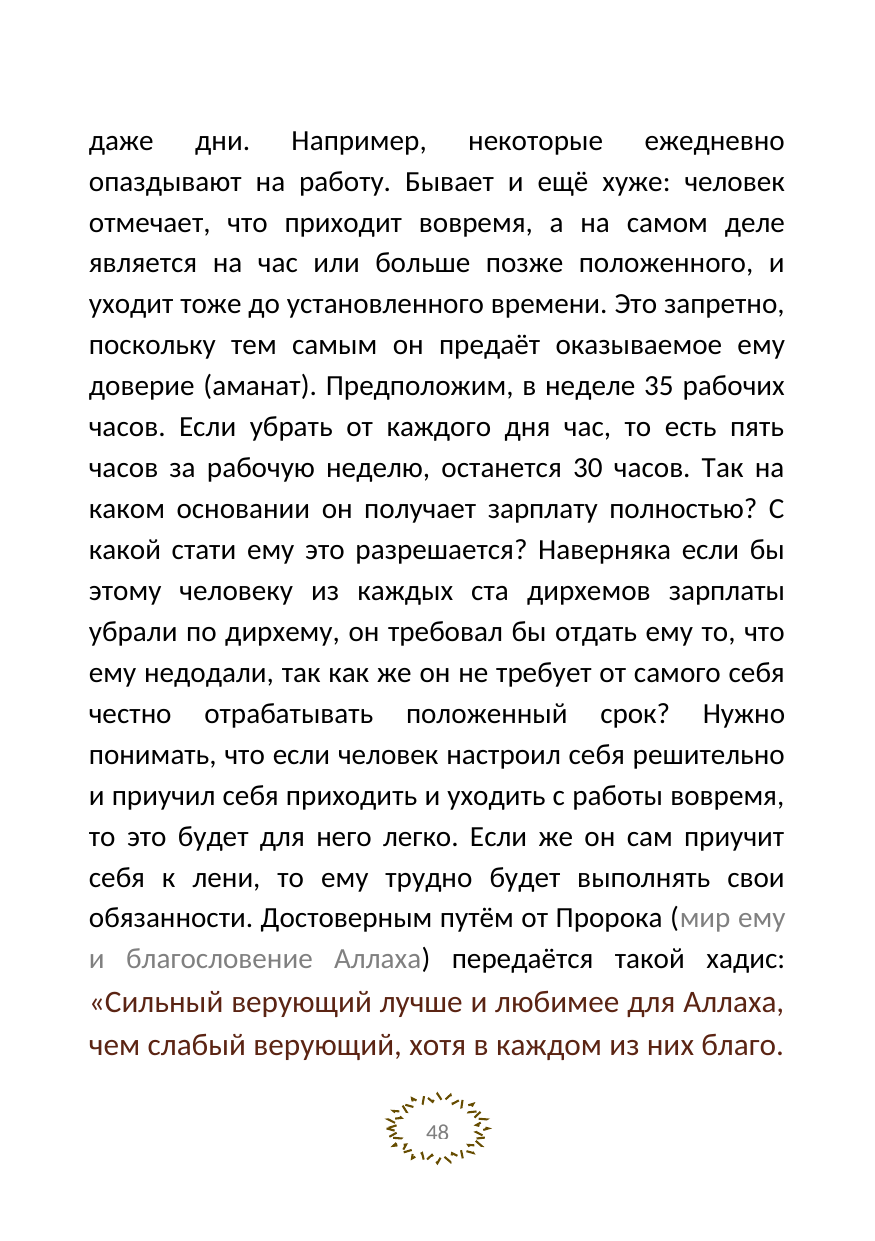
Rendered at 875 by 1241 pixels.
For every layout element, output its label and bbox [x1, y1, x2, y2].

text [89, 122, 785, 1064]
